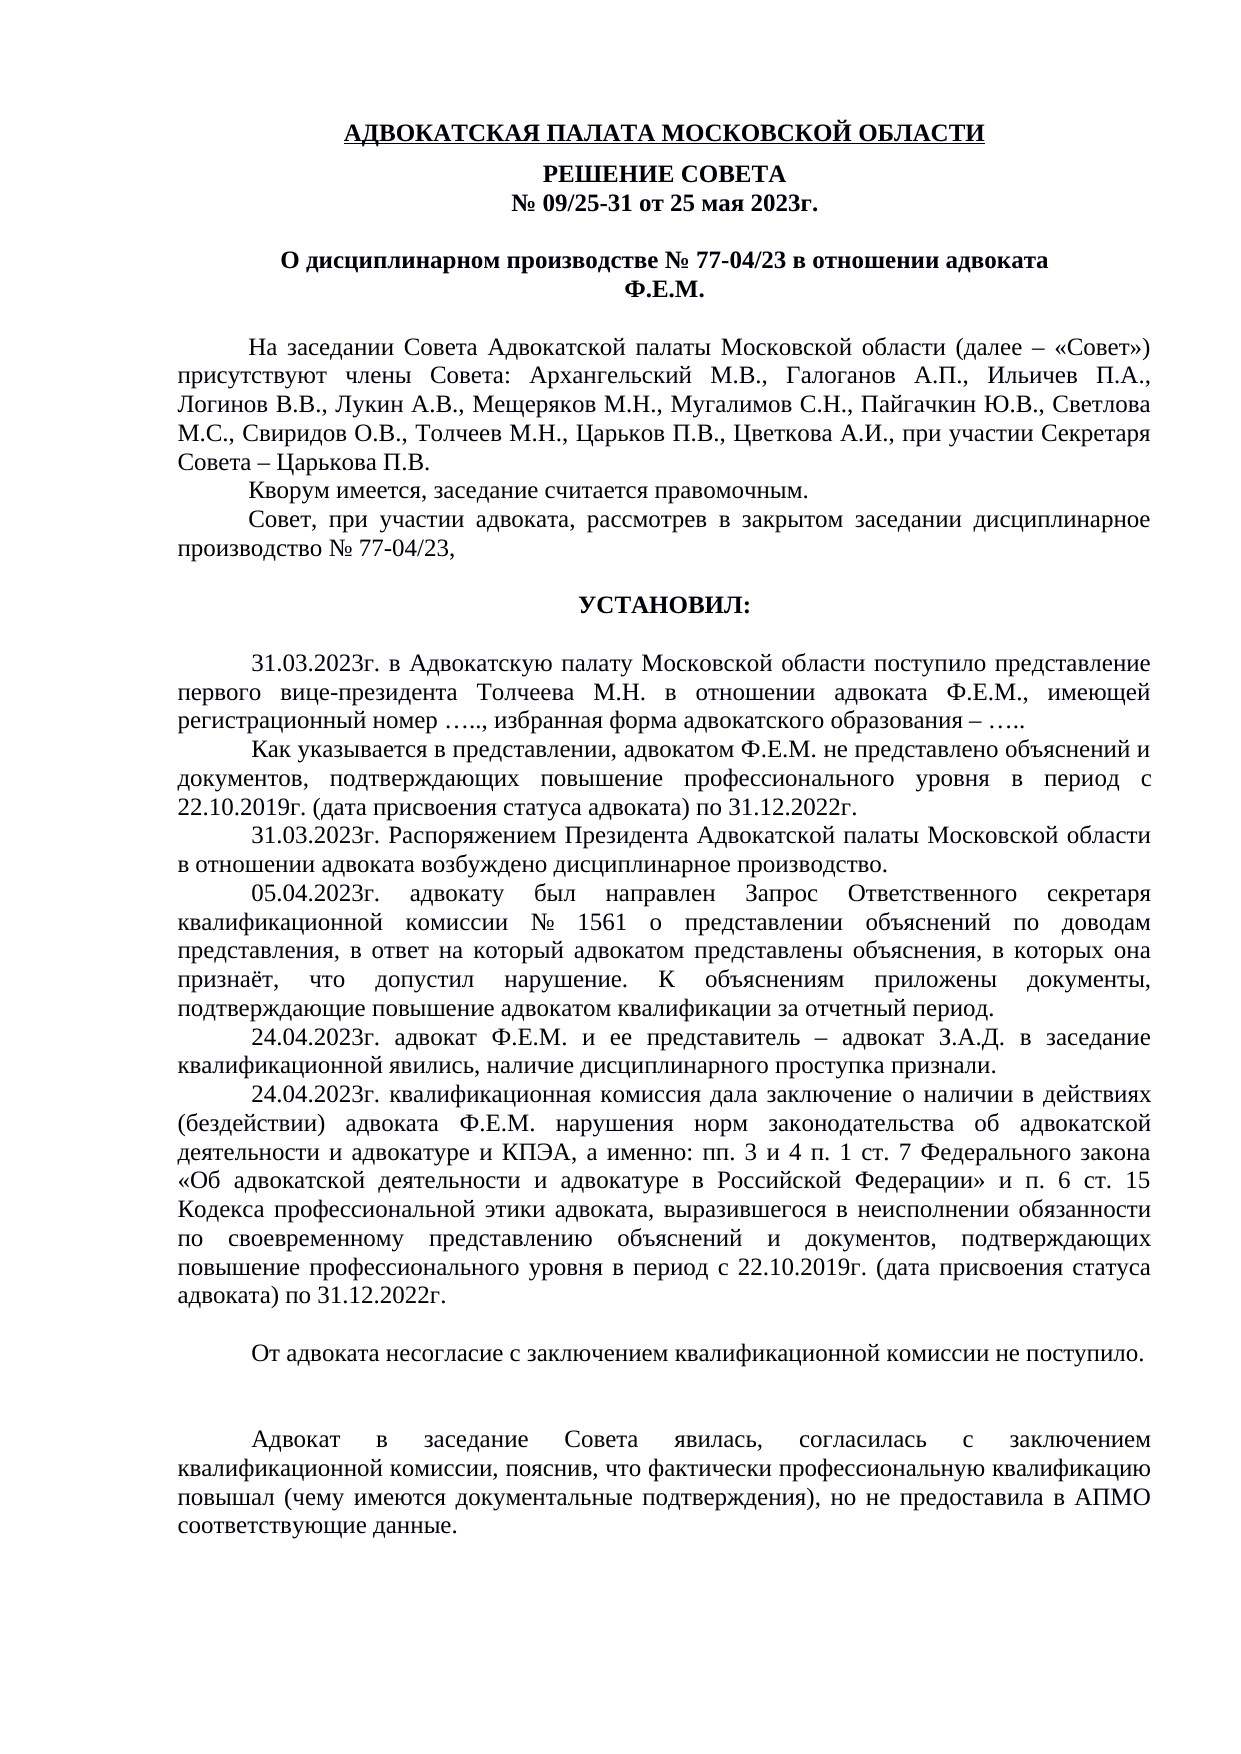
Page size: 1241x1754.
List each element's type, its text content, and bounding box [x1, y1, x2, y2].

text 05.04.2023г. адвокату был направлен Запрос Ответственного секретаря квалификационной комиссии № 1561 о представлении объяснений по доводам представления, в ответ на который адвокатом представлены объяснения, в которых она признаёт, что допустил нарушение. К объяснениям приложены документы, подтверждающие повышение адвокатом квалификации за отчетный период. [177, 878, 1152, 1022]
text 24.04.2023г. квалификационная комиссия дала заключение о наличии в действиях (бездействии) адвоката Ф.Е.М. нарушения норм законодательства об адвокатской деятельности и адвокатуре и КПЭА, а именно: пп. 3 и 4 п. 1 ст. 7 Федерального закона «Об адвокатской деятельности и адвокатуре в Российской Федерации» и п. 6 ст. 15 Кодекса профессиональной этики адвоката, выразившегося в неисполнении обязанности по своевременному представлению объяснений и документов, подтверждающих повышение профессионального уровня в период с 22.10.2019г. (дата присвоения статуса адвоката) по 31.12.2022г. [177, 1079, 1152, 1309]
text № 09/25-31 от 25 мая 2023г. [177, 188, 1152, 217]
text Как указывается в представлении, адвокатом Ф.Е.М. не представлено объяснений и документов, подтверждающих повышение профессионального уровня в период с 22.10.2019г. (дата присвоения статуса адвоката) по 31.12.2022г. [177, 734, 1152, 821]
text Совет, при участии адвоката, рассмотрев в закрытом заседании дисциплинарное производство № 77-04/23, [177, 504, 1152, 562]
text На заседании Совета Адвокатской палаты Московской области (далее – «Совет») присутствуют члены Совета: Архангельский М.В., Галоганов А.П., Ильичев П.А., Логинов В.В., Лукин А.В., Мещеряков М.Н., Мугалимов С.Н., Пайгачкин Ю.В., Светлова М.С., Свиридов О.В., Толчеев М.Н., Царьков П.В., Цветкова А.И., при участии Секретаря Совета – Царькова П.В. [177, 332, 1152, 476]
subtitle Решение СОВЕТА [177, 159, 1152, 188]
text 24.04.2023г. адвокат Ф.Е.М. и ее представитель – адвокат З.А.Д. в заседание квалификационной явились, наличие дисциплинарного проступка признали. [177, 1022, 1152, 1079]
text Адвокат в заседание Совета явилась, согласилась с заключением квалификационной комиссии, пояснив, что фактически профессиональную квалификацию повышал (чему имеются документальные подтверждения), но не предоставила в АПМО соответствующие данные. [177, 1424, 1152, 1539]
text Ф.Е.М. [177, 274, 1152, 303]
text О дисциплинарном производстве № 77-04/23 в отношении адвоката [177, 246, 1152, 274]
text 31.03.2023г. в Адвокатскую палату Московской области поступило представление первого вице-президента Толчеева М.Н. в отношении адвоката Ф.Е.М., имеющей регистрационный номер ….., избранная форма адвокатского образования – ….. [177, 648, 1152, 734]
text От адвоката несогласие с заключением квалификационной комиссии не поступило. [177, 1338, 1152, 1367]
text 31.03.2023г. Распоряжением Президента Адвокатской палаты Московской области в отношении адвоката возбуждено дисциплинарное производство. [177, 821, 1152, 878]
text УСТАНОВИЛ: [177, 591, 1152, 619]
text Кворум имеется, заседание считается правомочным. [177, 476, 1152, 504]
text адвокатская палата московской области [177, 118, 1152, 147]
